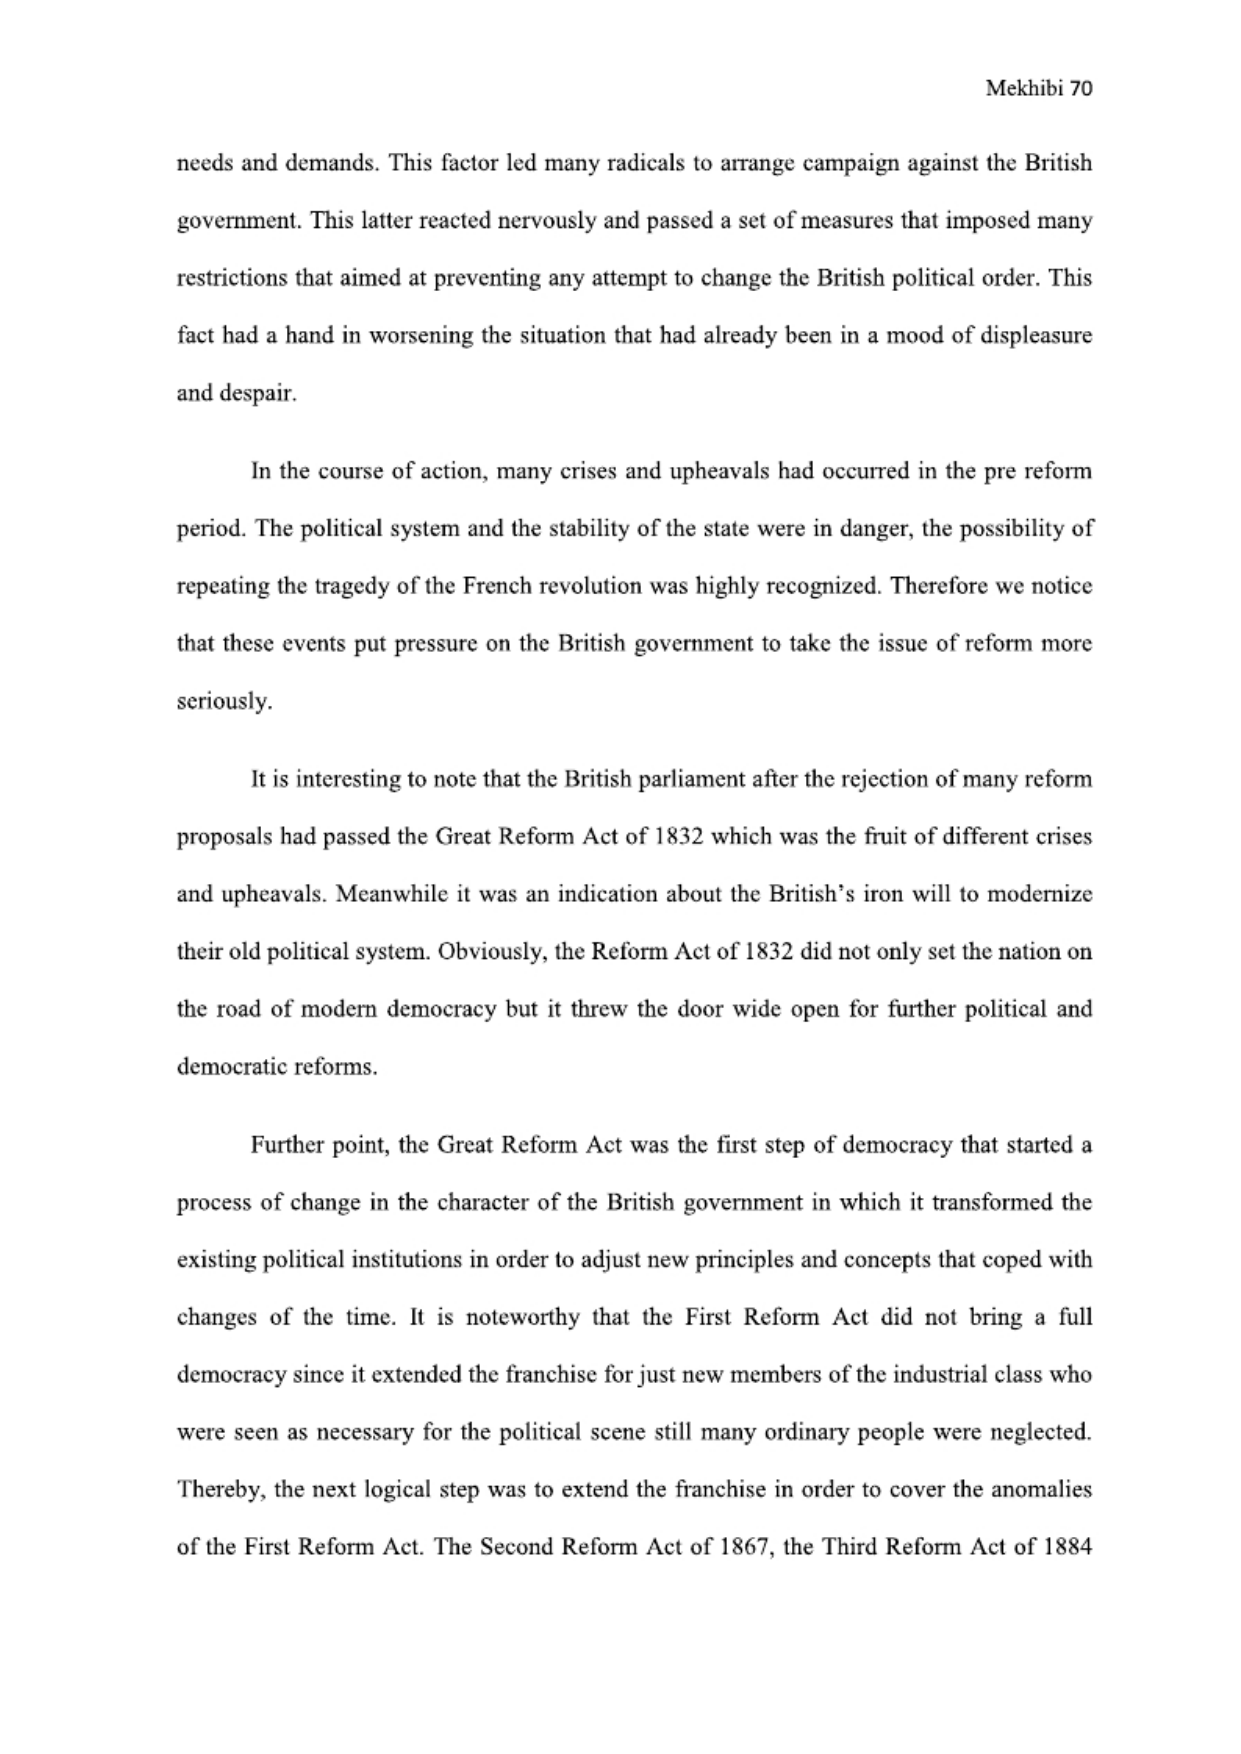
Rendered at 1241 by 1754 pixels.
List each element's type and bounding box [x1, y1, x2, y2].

picture [175, 77, 1099, 1561]
